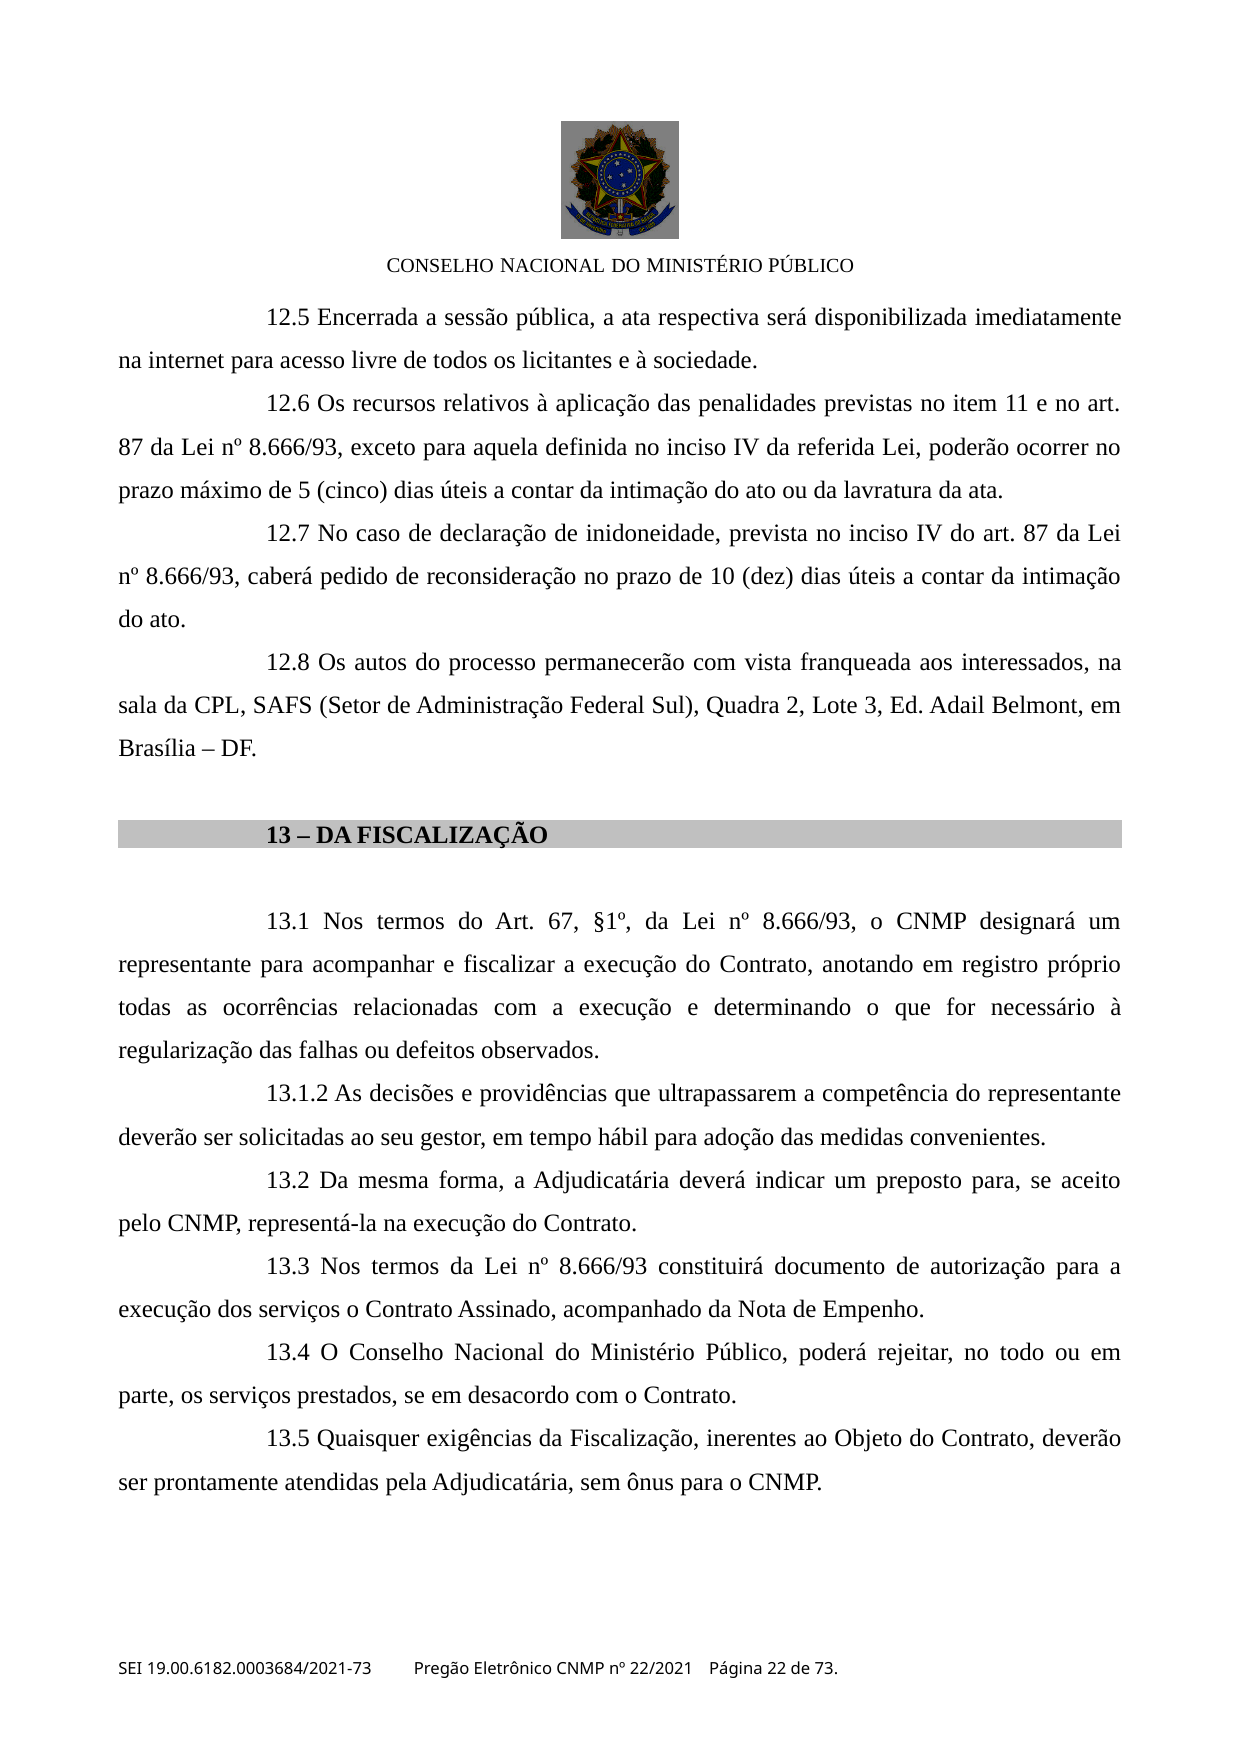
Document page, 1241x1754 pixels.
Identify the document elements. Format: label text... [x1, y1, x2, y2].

text 12.8 Os autos do processo permanecerão com vista franqueada aos interessados, na sala da CPL, SAFS (Setor de Administração Federal Sul), Quadra 2, Lote 3, Ed. Adail Belmont, em Brasília – DF. [118, 647, 1122, 762]
text 12.7 No caso de declaração de inidoneidade, prevista no inciso IV do art. 87 da Lei nº 8.666/93, caberá pedido de reconsideração no prazo de 10 (dez) dias úteis a contar da intimação do ato. [118, 518, 1122, 633]
text 13.2 Da mesma forma, a Adjudicatária deverá indicar um preposto para, se aceito pelo CNMP, representá-la na execução do Contrato. [118, 1165, 1122, 1237]
text 13.4 O Conselho Nacional do Ministério Público, poderá rejeitar, no todo ou em parte, os serviços prestados, se em desacordo com o Contrato. [118, 1337, 1122, 1409]
text 12.5 Encerrada a sessão pública, a ata respectiva será disponibilizada imediatamente na internet para acesso livre de todos os licitantes e à sociedade. [118, 302, 1122, 374]
text 13 – DA FISCALIZAÇÃO [118, 820, 1122, 848]
text 12.6 Os recursos relativos à aplicação das penalidades previstas no item 11 e no art. 87 da Lei nº 8.666/93, exceto para aquela definida no inciso IV da referida Lei, poderão ocorrer no prazo máximo de 5 (cinco) dias úteis a contar da intimação do ato ou da lavratura da ata. [118, 388, 1122, 503]
text 13.1.2 As decisões e providências que ultrapassarem a competência do representante deverão ser solicitadas ao seu gestor, em tempo hábil para adoção das medidas convenientes. [118, 1078, 1122, 1150]
text 13.3 Nos termos da Lei nº 8.666/93 constituirá documento de autorização para a execução dos serviços o Contrato Assinado, acompanhado da Nota de Empenho. [118, 1251, 1122, 1323]
text 13.5 Quaisquer exigências da Fiscalização, inerentes ao Objeto do Contrato, deverão ser prontamente atendidas pela Adjudicatária, sem ônus para o CNMP. [118, 1423, 1122, 1495]
text 13.1 Nos termos do Art. 67, §1º, da Lei nº 8.666/93, o CNMP designará um representante para acompanhar e fiscalizar a execução do Contrato, anotando em registro próprio todas as ocorrências relacionadas com a execução e determinando o que for necessário à regularização das falhas ou defeitos observados. [118, 906, 1122, 1064]
